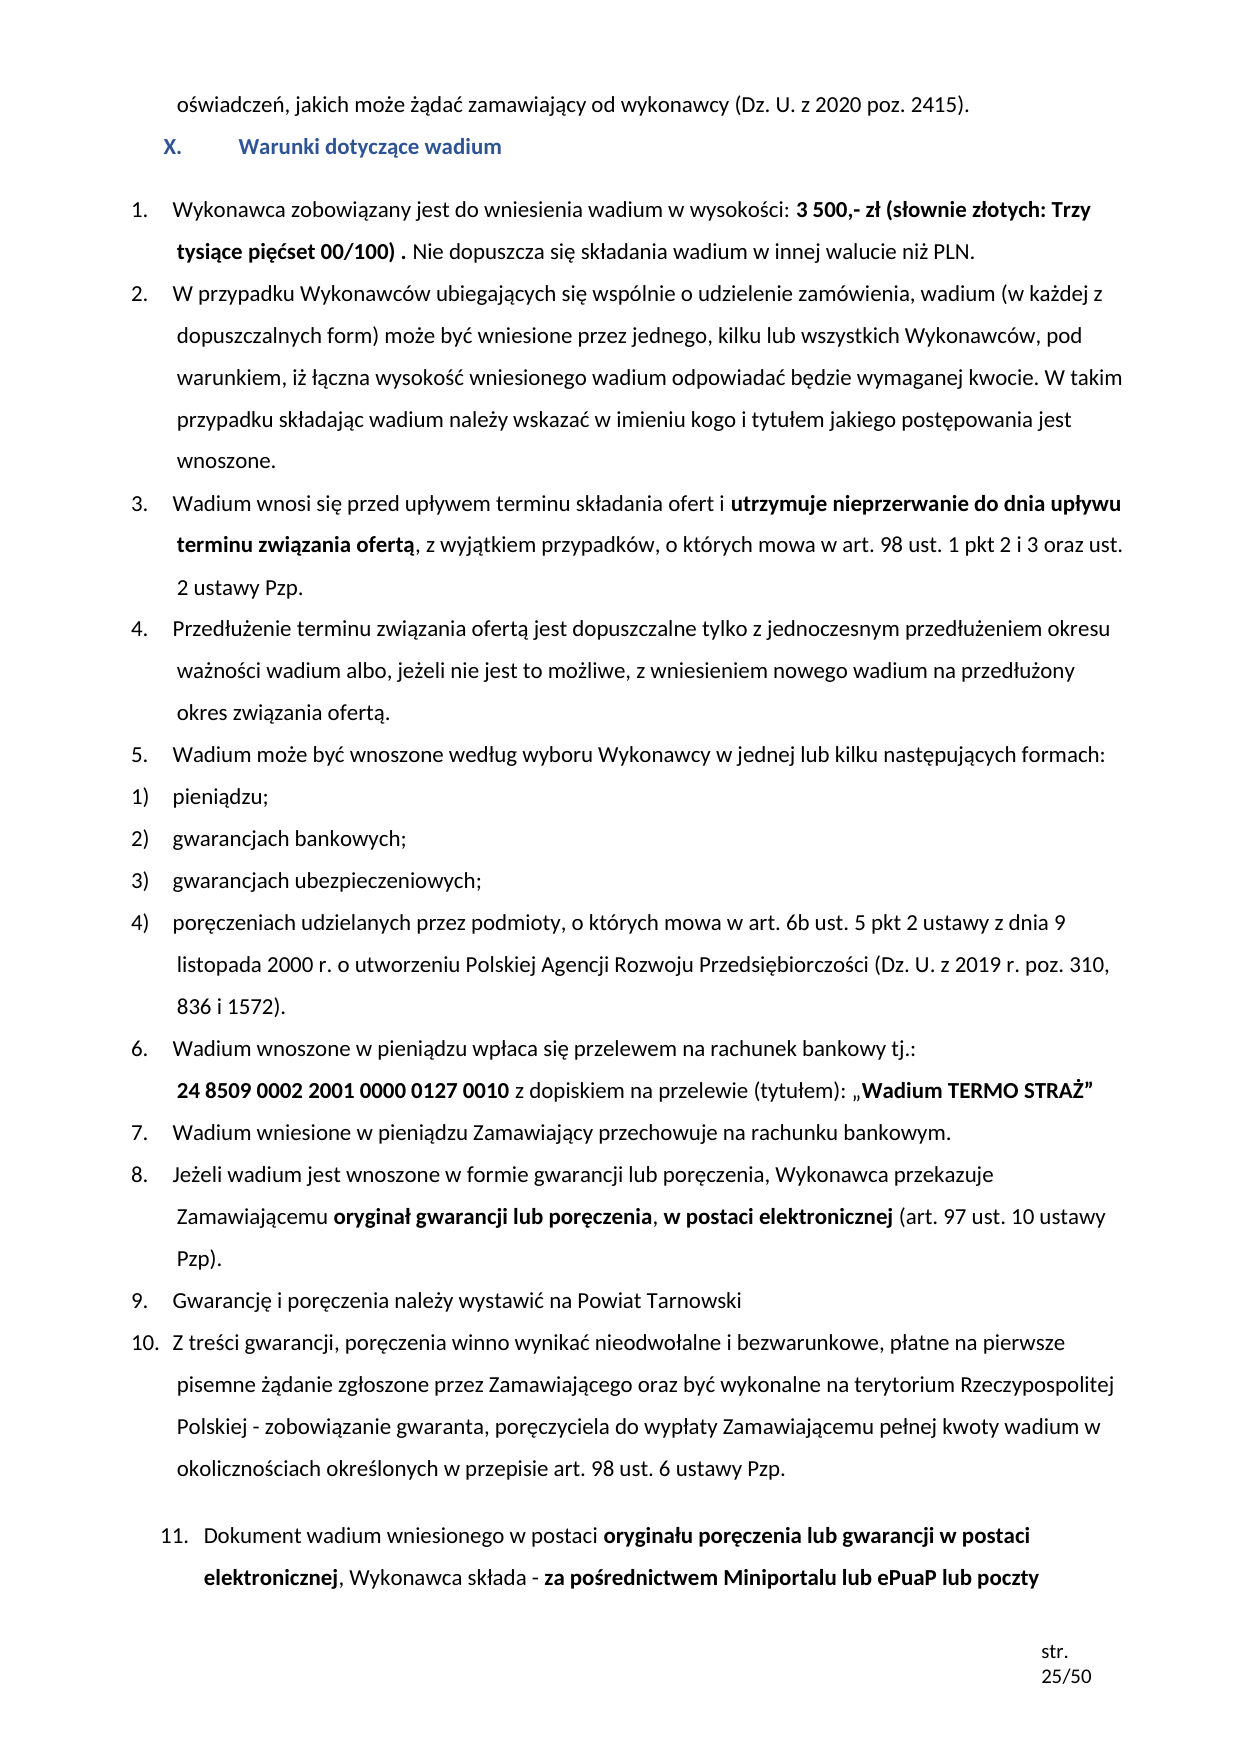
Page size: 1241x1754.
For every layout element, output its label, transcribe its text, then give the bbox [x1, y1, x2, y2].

text 24 8509 0002 2001 0000 0127 0010 z dopiskiem na przelewie (tytułem): „Wadium TERMO STRAŻ” [177, 1076, 1127, 1104]
list Przedłużenie terminu związania ofertą jest dopuszczalne tylko z jednoczesnym przedłużeniem okresu ważności wadium albo, jeżeli nie jest to możliwe, z wniesieniem nowego wadium na przedłużony okres związania ofertą. [131, 614, 1127, 727]
list Wadium wniesione w pieniądzu Zamawiający przechowuje na rachunku bankowym. [131, 1118, 1127, 1146]
list gwarancjach bankowych; [131, 824, 1127, 852]
list Wadium może być wnoszone według wyboru Wykonawcy w jednej lub kilku następujących formach: [131, 741, 1127, 768]
list Gwarancję i poręczenia należy wystawić na Powiat Tarnowski [131, 1286, 1127, 1314]
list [131, 90, 1127, 118]
list pieniądzu; [131, 782, 1127, 811]
list poręczeniach udzielanych przez podmioty, o których mowa w art. 6b ust. 5 pkt 2 ustawy z dnia 9 listopada 2000 r. o utworzeniu Polskiej Agencji Rozwoju Przedsiębiorczości (Dz. U. z 2019 r. poz. 310, 836 i 1572). [131, 908, 1127, 1020]
list Z treści gwarancji, poręczenia winno wynikać nieodwołalne i bezwarunkowe, płatne na pierwsze pisemne żądanie zgłoszone przez Zamawiającego oraz być wykonalne na terytorium Rzeczypospolitej Polskiej - zobowiązanie gwaranta, poręczyciela do wypłaty Zamawiającemu pełnej kwoty wadium w okolicznościach określonych w przepisie art. 98 ust. 6 ustawy Pzp. [131, 1328, 1127, 1482]
list Wadium wnosi się przed upływem terminu składania ofert i utrzymuje nieprzerwanie do dnia upływu terminu związania ofertą, z wyjątkiem przypadków, o których mowa w art. 98 ust. 1 pkt 2 i 3 oraz ust. 2 ustawy Pzp. [131, 489, 1127, 601]
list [160, 1521, 1127, 1591]
list W przypadku Wykonawców ubiegających się wspólnie o udzielenie zamówienia, wadium (w każdej z dopuszczalnych form) może być wniesione przez jednego, kilku lub wszystkich Wykonawców, pod warunkiem, iż łączna wysokość wniesionego wadium odpowiadać będzie wymaganej kwocie. W takim przypadku składając wadium należy wskazać w imieniu kogo i tytułem jakiego postępowania jest wnoszone. [131, 279, 1127, 475]
list gwarancjach ubezpieczeniowych; [131, 866, 1127, 894]
list Jeżeli wadium jest wnoszone w formie gwarancji lub poręczenia, Wykonawca przekazuje Zamawiającemu oryginał gwarancji lub poręczenia, w postaci elektronicznej (art. 97 ust. 10 ustawy Pzp). [131, 1160, 1127, 1272]
list Wadium wnoszone w pieniądzu wpłaca się przelewem na rachunek bankowy tj.: [131, 1034, 1127, 1062]
list Wykonawca zobowiązany jest do wniesienia wadium w wysokości: 3 500,- zł (słownie złotych: Trzy tysiące pięćset 00/100) . Nie dopuszcza się składania wadium w innej walucie niż PLN. [131, 195, 1127, 265]
